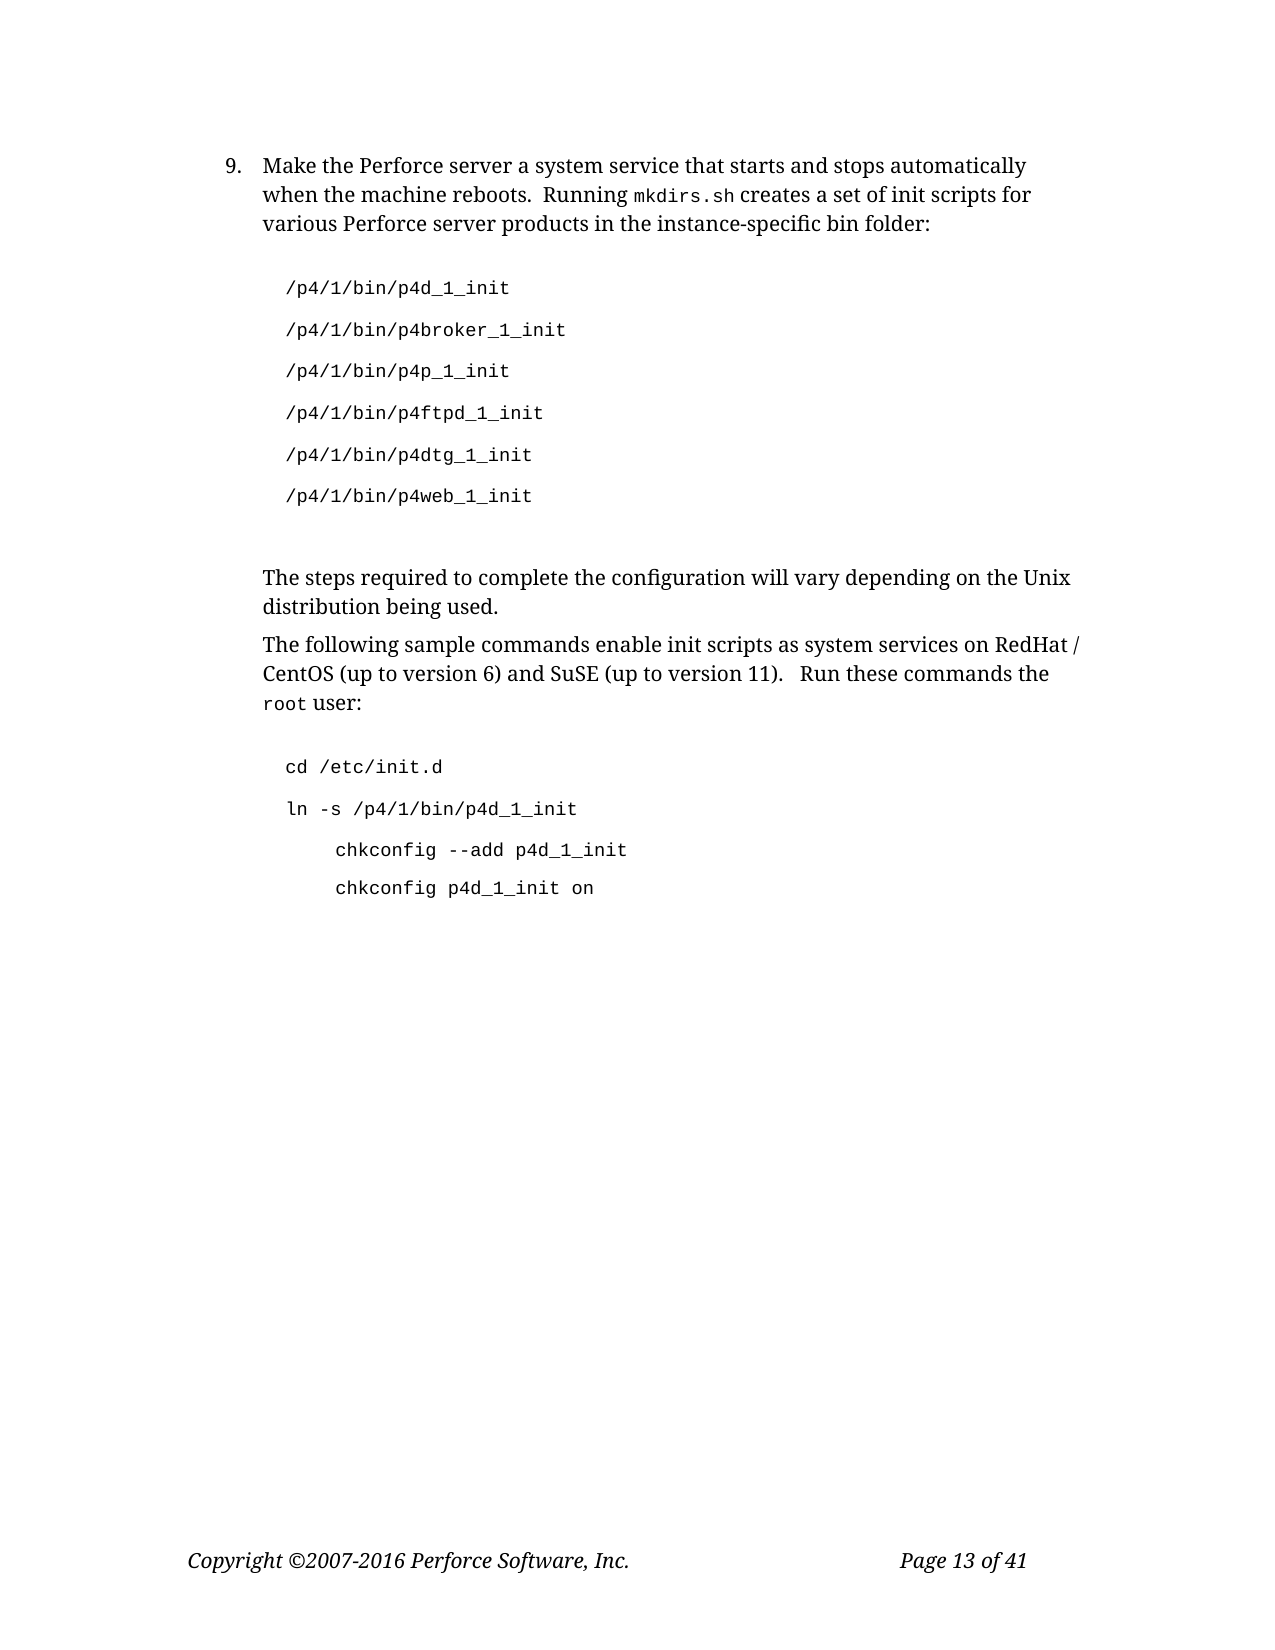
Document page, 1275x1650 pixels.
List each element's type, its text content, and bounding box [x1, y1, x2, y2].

text /p4/1/bin/p4p_1_init [285, 354, 1087, 383]
text chkconfig p4d_1_init on [335, 871, 1087, 900]
text chkconfig --add p4d_1_init [335, 833, 1087, 862]
text /p4/1/bin/p4web_1_init [285, 479, 1087, 508]
text The following sample commands enable init scripts as system services on RedHat / CentOS (up to version 6) and SuSE (up to version 11). Run these commands the root user: [262, 629, 1087, 746]
text cd /etc/init.d [285, 750, 1087, 779]
list Make the Perforce server a system service that starts and stops automatically when the machine reboots. Running mkdirs.sh creates a set of init scripts for various Perforce server products in the instance-specific bin folder: [225, 150, 1087, 267]
text /p4/1/bin/p4d_1_init [285, 271, 1087, 300]
text /p4/1/bin/p4ftpd_1_init [285, 396, 1087, 425]
text /p4/1/bin/p4dtg_1_init [285, 437, 1087, 467]
text The steps required to complete the configuration will vary depending on the Unix distribution being used. [262, 562, 1087, 621]
text /p4/1/bin/p4broker_1_init [285, 312, 1087, 342]
text ln -s /p4/1/bin/p4d_1_init [285, 792, 1087, 821]
